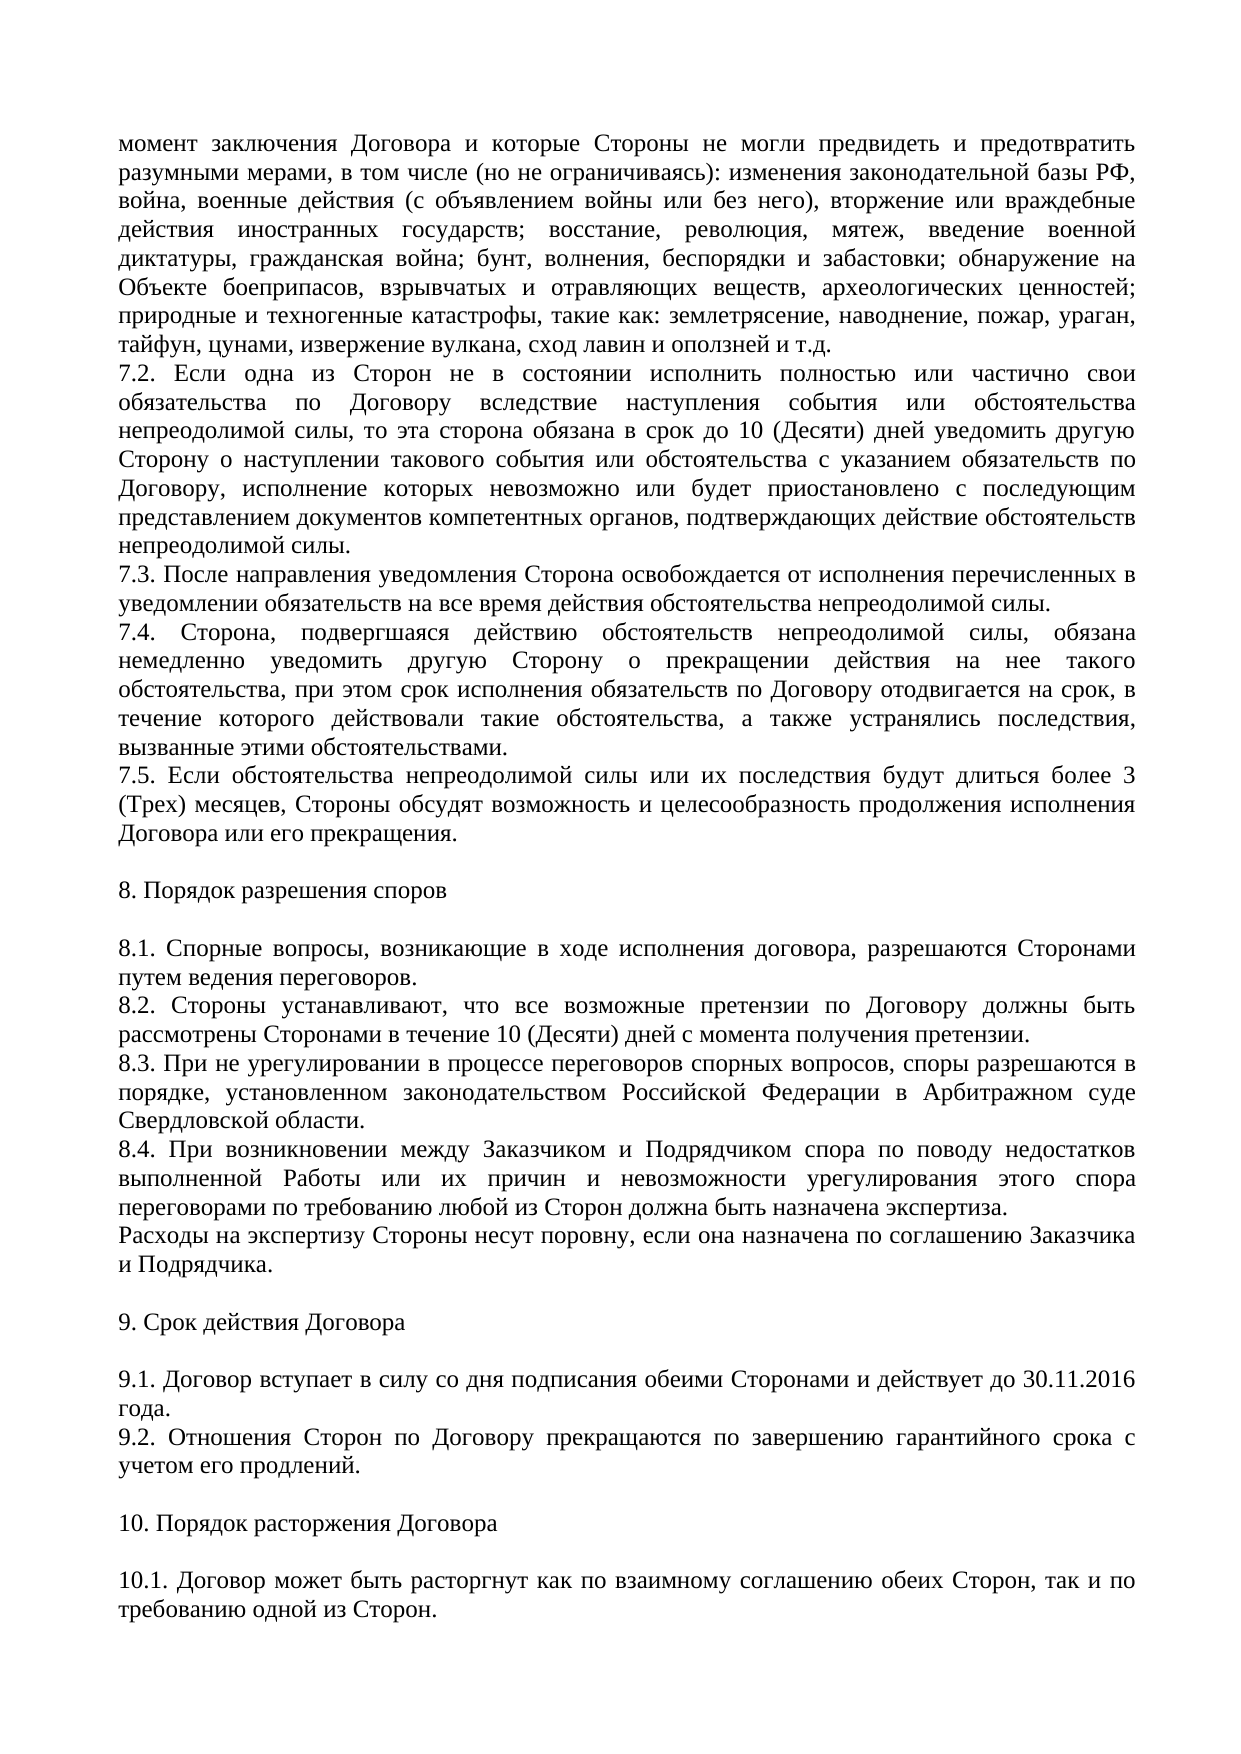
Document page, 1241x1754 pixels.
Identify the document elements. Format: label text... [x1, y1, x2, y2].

text 8.3. При не урегулировании в процессе переговоров спорных вопросов, споры разрешаются в порядке, установленном законодательством Российской Федерации в Арбитражном суде Свердловской области. [118, 1048, 1137, 1134]
text 7.5. Если обстоятельства непреодолимой силы или их последствия будут длиться более 3 (Трех) месяцев, Стороны обсудят возможность и целесообразность продолжения исполнения Договора или его прекращения. [118, 760, 1137, 847]
text 9.2. Отношения Сторон по Договору прекращаются по завершению гарантийного срока с учетом его продлений. [118, 1422, 1137, 1479]
text 8. Порядок разрешения споров [118, 875, 1137, 904]
text Расходы на экспертизу Стороны несут поровну, если она назначена по соглашению Заказчика и Подрядчика. [118, 1220, 1137, 1278]
text 9. Срок действия Договора [118, 1307, 1137, 1335]
text 7.2. Если одна из Сторон не в состоянии исполнить полностью или частично свои обязательства по Договору вследствие наступления события или обстоятельства непреодолимой силы, то эта сторона обязана в срок до 10 (Десяти) дней уведомить другую Сторону о наступлении такового события или обстоятельства с указанием обязательств по Договору, исполнение которых невозможно или будет приостановлено с последующим представлением документов компетентных органов, подтверждающих действие обстоятельств непреодолимой силы. [118, 358, 1137, 559]
text 10. Порядок расторжения Договора [118, 1508, 1137, 1537]
text 8.1. Спорные вопросы, возникающие в ходе исполнения договора, разрешаются Сторонами путем ведения переговоров. [118, 933, 1137, 990]
text 7.4. Сторона, подвергшаяся действию обстоятельств непреодолимой силы, обязана немедленно уведомить другую Сторону о прекращении действия на нее такого обстоятельства, при этом срок исполнения обязательств по Договору отодвигается на срок, в течение которого действовали такие обстоятельства, а также устранялись последствия, вызванные этими обстоятельствами. [118, 617, 1137, 760]
text 8.4. При возникновении между Заказчиком и Подрядчиком спора по поводу недостатков выполненной Работы или их причин и невозможности урегулирования этого спора переговорами по требованию любой из Сторон должна быть назначена экспертиза. [118, 1134, 1137, 1220]
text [118, 128, 1137, 358]
text 9.1. Договор вступает в силу со дня подписания обеими Сторонами и действует до 30.11.2016 года. [118, 1364, 1137, 1422]
text 8.2. Стороны устанавливают, что все возможные претензии по Договору должны быть рассмотрены Сторонами в течение 10 (Десяти) дней с момента получения претензии. [118, 990, 1137, 1048]
text 7.3. После направления уведомления Сторона освобождается от исполнения перечисленных в уведомлении обязательств на все время действия обстоятельства непреодолимой силы. [118, 559, 1137, 617]
text 10.1. Договор может быть расторгнут как по взаимному соглашению обеих Сторон, так и по требованию одной из Сторон. [118, 1565, 1137, 1623]
